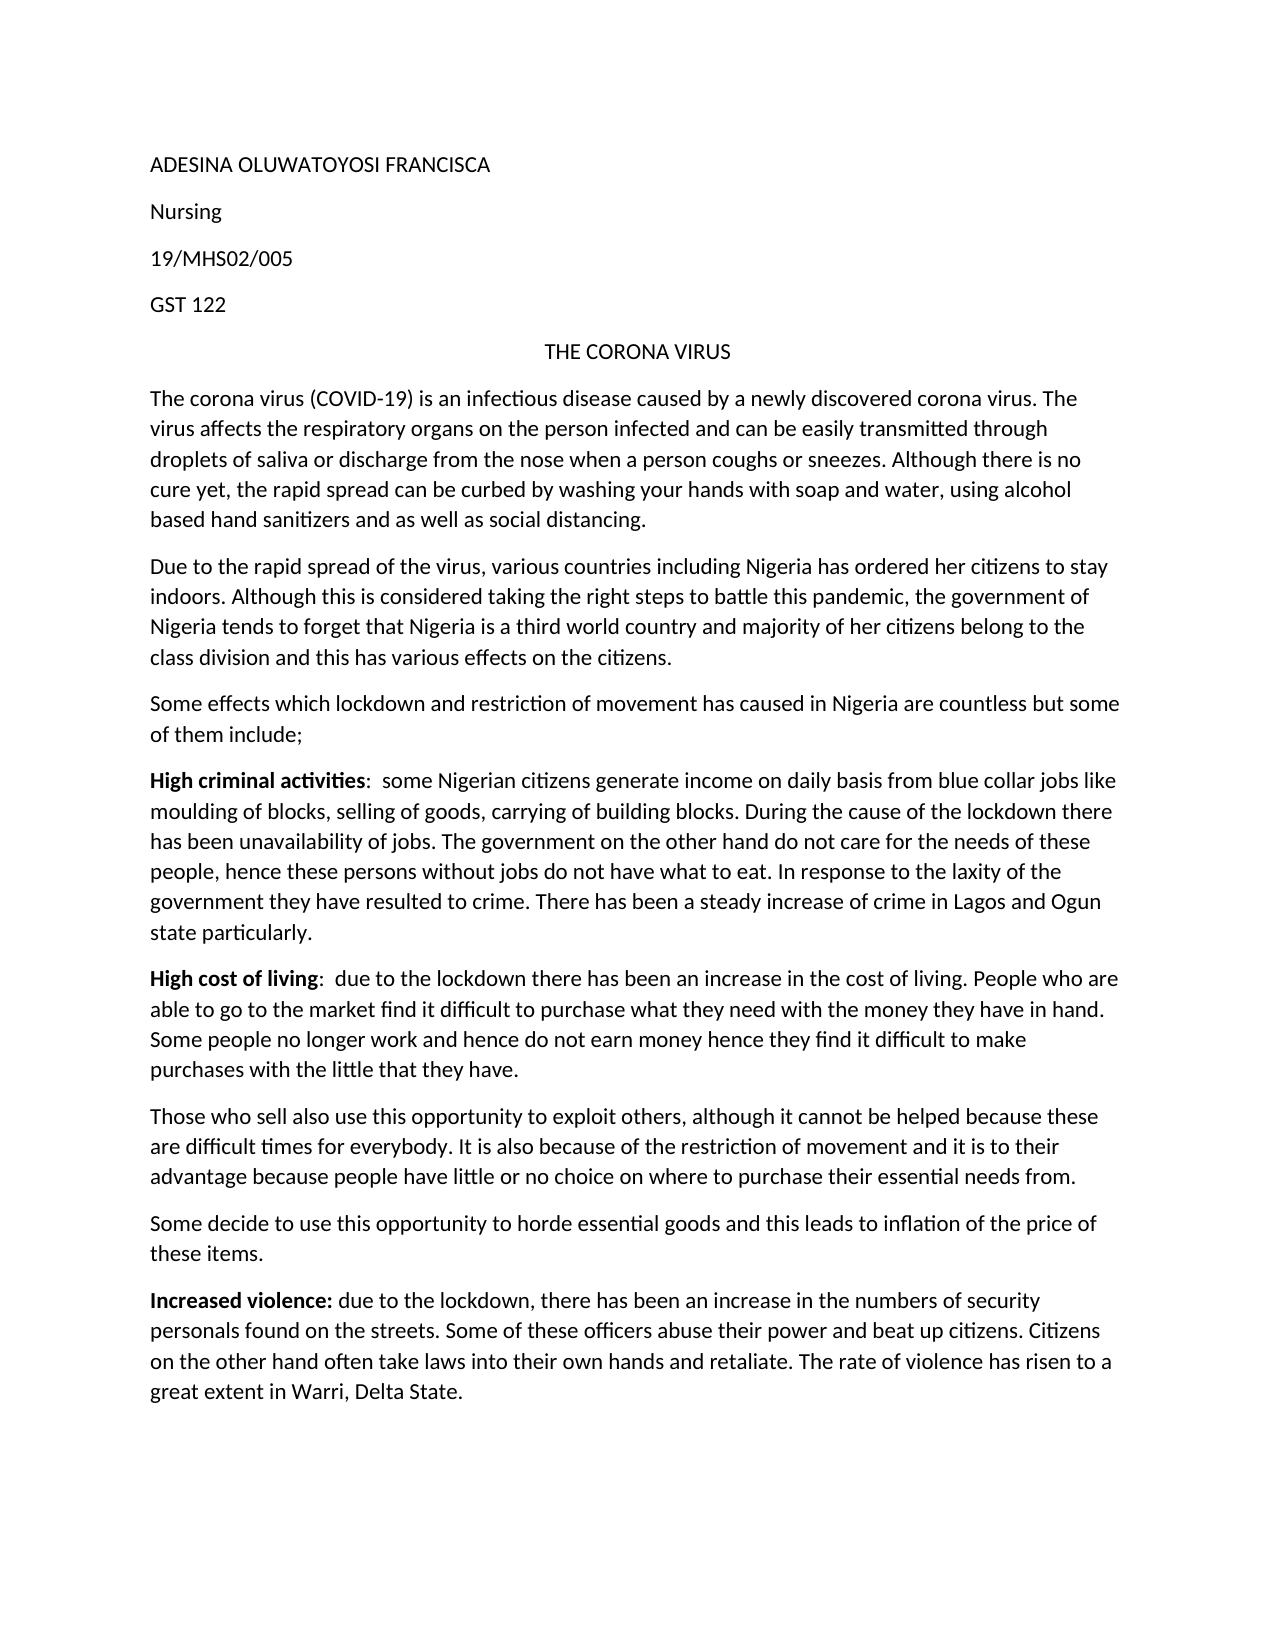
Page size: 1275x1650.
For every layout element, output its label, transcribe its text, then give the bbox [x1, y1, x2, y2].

text Some decide to use this opportunity to horde essential goods and this leads to inflation of the price of these items. [150, 1209, 1125, 1268]
text High criminal activities: some Nigerian citizens generate income on daily basis from blue collar jobs like moulding of blocks, selling of goods, carrying of building blocks. During the cause of the lockdown there has been unavailability of jobs. The government on the other hand do not care for the needs of these people, hence these persons without jobs do not have what to eat. In response to the laxity of the government they have resulted to crime. There has been a steady increase of crime in Lagos and Ogun state particularly. [150, 767, 1125, 946]
text THE CORONA VIRUS [150, 337, 1125, 366]
text High cost of living: due to the lockdown there has been an increase in the cost of living. People who are able to go to the market find it difficult to purchase what they need with the money they have in hand. Some people no longer work and hence do not earn money hence they find it difficult to make purchases with the little that they have. [150, 964, 1125, 1083]
text GST 122 [150, 291, 1125, 319]
text Due to the rapid spread of the virus, various countries including Nigeria has ordered her citizens to stay indoors. Although this is considered taking the right steps to battle this pandemic, the government of Nigeria tends to forget that Nigeria is a third world country and majority of her citizens belong to the class division and this has various effects on the citizens. [150, 552, 1125, 671]
text ADESINA OLUWATOYOSI FRANCISCA [150, 150, 1125, 178]
text The corona virus (COVID-19) is an infectious disease caused by a newly discovered corona virus. The virus affects the respiratory organs on the person infected and can be easily transmitted through droplets of saliva or discharge from the nose when a person coughs or sneezes. Although there is no cure yet, the rapid spread can be curbed by washing your hands with soap and water, using alcohol based hand sanitizers and as well as social distancing. [150, 384, 1125, 533]
text Nursing [150, 197, 1125, 225]
text Those who sell also use this opportunity to exploit others, although it cannot be helped because these are difficult times for everybody. It is also because of the restriction of movement and it is to their advantage because people have little or no choice on where to purchase their essential needs from. [150, 1102, 1125, 1191]
text Increased violence: due to the lockdown, there has been an increase in the numbers of security personals found on the streets. Some of these officers abuse their power and beat up citizens. Citizens on the other hand often take laws into their own hands and retaliate. The rate of violence has risen to a great extent in Warri, Delta State. [150, 1286, 1125, 1405]
text 19/MHS02/005 [150, 244, 1125, 272]
text Some effects which lockdown and restriction of movement has caused in Nigeria are countless but some of them include; [150, 689, 1125, 748]
